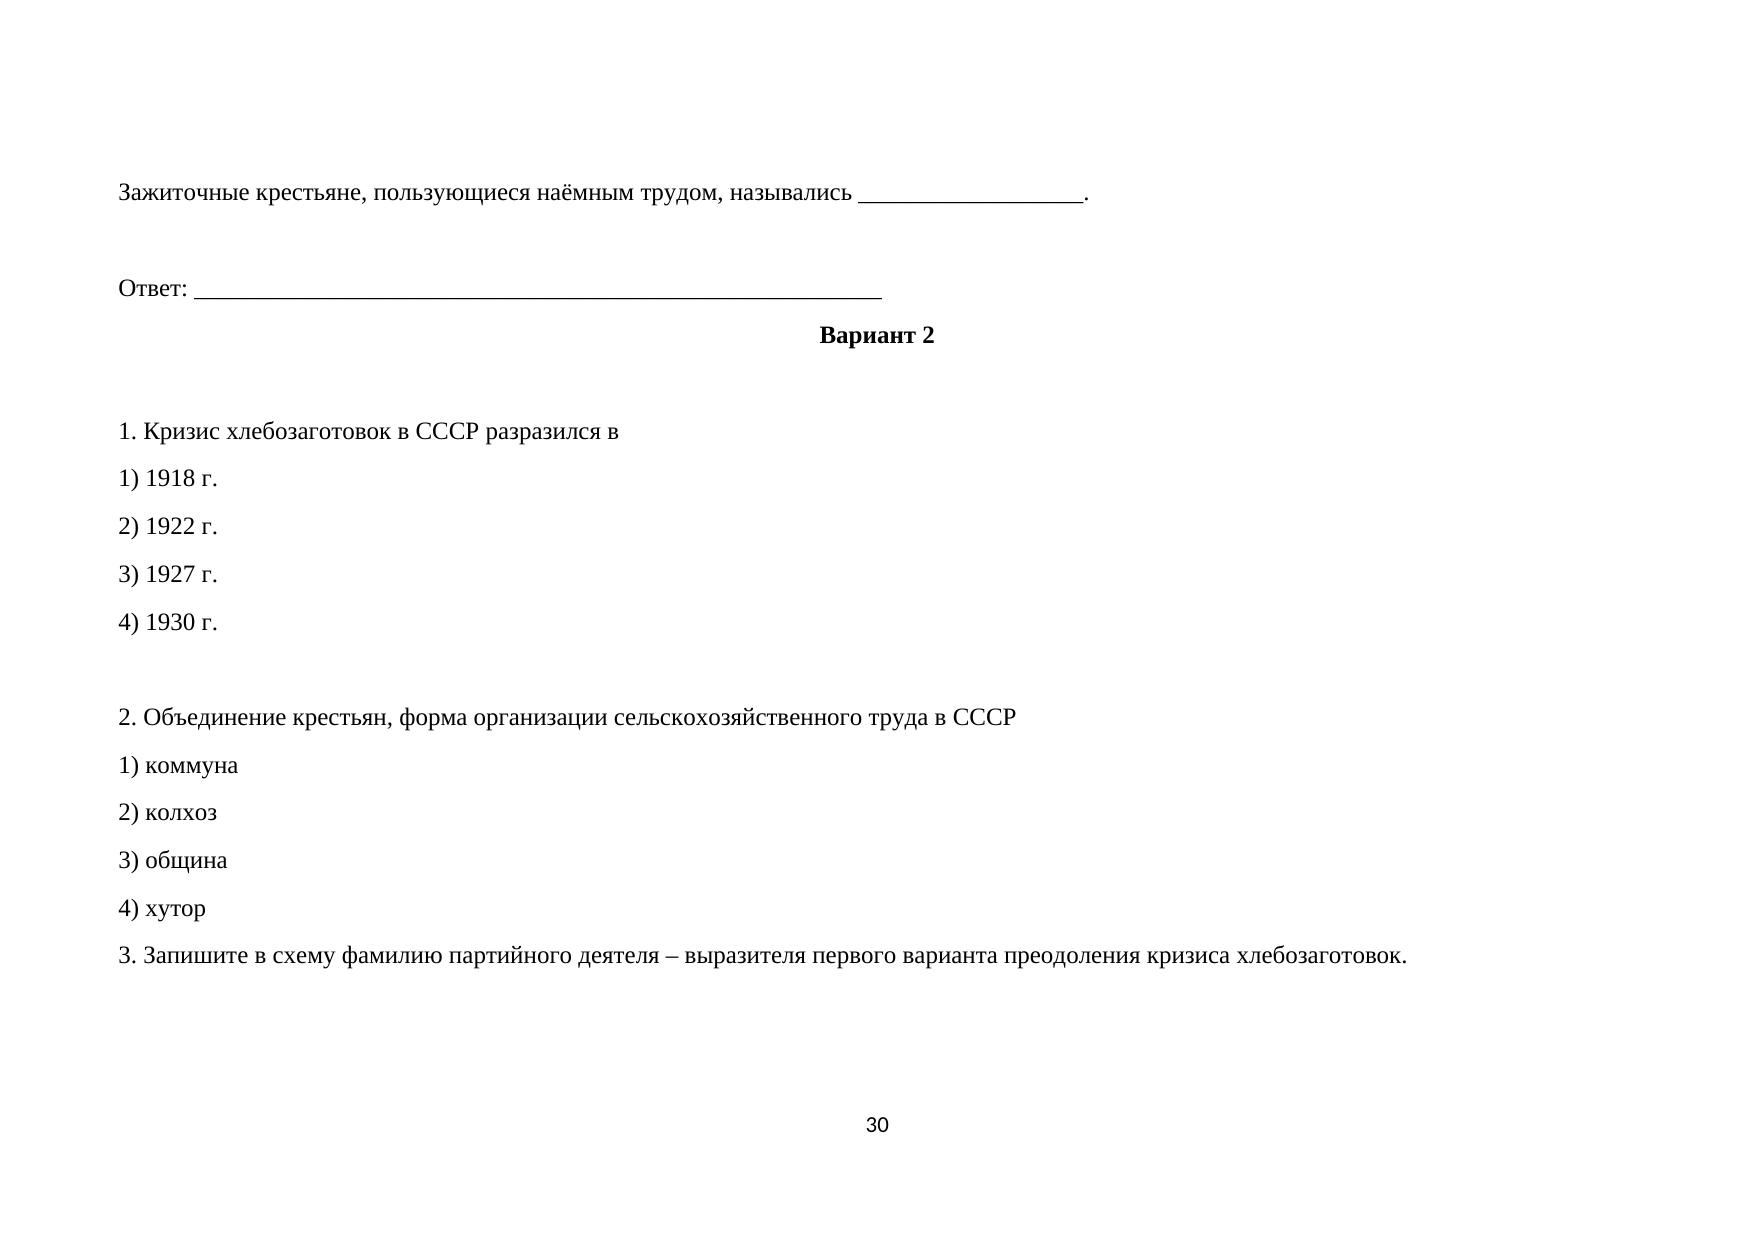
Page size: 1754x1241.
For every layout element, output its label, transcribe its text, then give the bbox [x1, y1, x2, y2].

text 1) 1918 г. [118, 463, 1636, 492]
text Вариант 2 [118, 320, 1636, 349]
text 3) 1927 г. [118, 559, 1636, 588]
text 1) коммуна [118, 750, 1636, 778]
text 2. Объединение крестьян, форма организации сельскохозяйственного труда в СССР [118, 702, 1636, 731]
text 4) 1930 г. [118, 607, 1636, 635]
text 2) колхоз [118, 797, 1636, 826]
text 3) община [118, 845, 1636, 874]
text 2) 1922 г. [118, 511, 1636, 540]
text 4) хутор [118, 893, 1636, 922]
text 1. Кризис хлебозаготовок в СССР разразился в [118, 416, 1636, 444]
text Зажиточные крестьяне, пользующиеся наёмным трудом, назывались __________________. [118, 177, 1636, 206]
text Ответ: _______________________________________________________ [118, 273, 1636, 301]
text 3. Запишите в схему фамилию партийного деятеля – выразителя первого варианта преодоления кризиса хлебозаготовок. [118, 941, 1636, 969]
